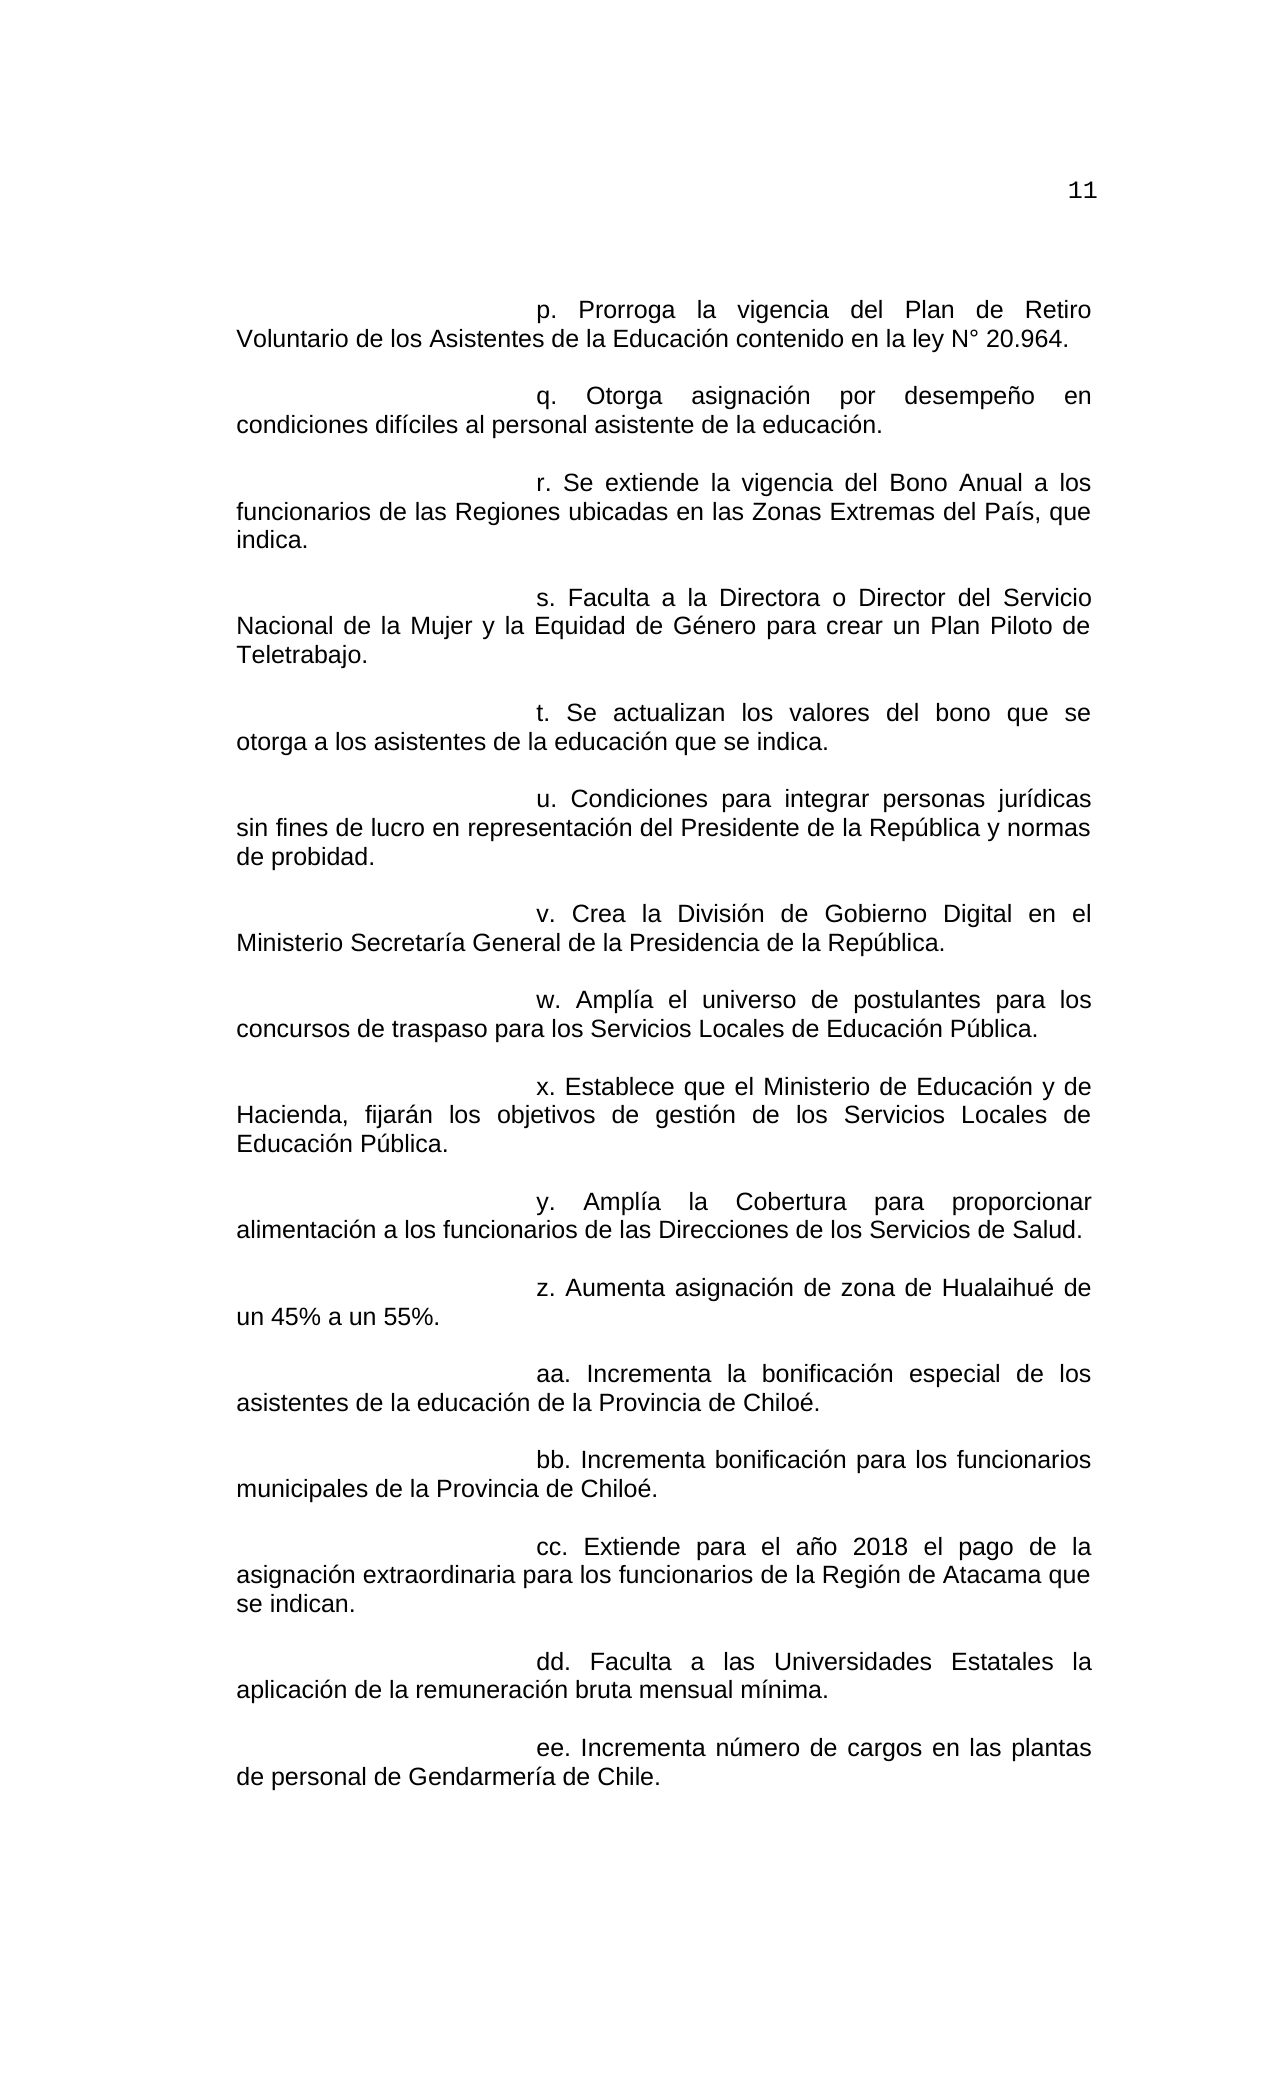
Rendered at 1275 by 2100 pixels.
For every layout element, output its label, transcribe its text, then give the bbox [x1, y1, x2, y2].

text dd. Faculta a las Universidades Estatales la aplicación de la remuneración bruta mensual mínima. [236, 1647, 1092, 1704]
text s. Faculta a la Directora o Director del Servicio Nacional de la Mujer y la Equidad de Género para crear un Plan Piloto de Teletrabajo. [236, 583, 1092, 669]
text y. Amplía la Cobertura para proporcionar alimentación a los funcionarios de las Direcciones de los Servicios de Salud. [236, 1187, 1092, 1244]
text w. Amplía el universo de postulantes para los concursos de traspaso para los Servicios Locales de Educación Pública. [236, 985, 1092, 1043]
text q. Otorga asignación por desempeño en condiciones difíciles al personal asistente de la educación. [236, 382, 1092, 439]
text z. Aumenta asignación de zona de Hualaihué de un 45% a un 55%. [236, 1273, 1092, 1330]
text r. Se extiende la vigencia del Bono Anual a los funcionarios de las Regiones ubicadas en las Zonas Extremas del País, que indica. [236, 468, 1092, 554]
text v. Crea la División de Gobierno Digital en el Ministerio Secretaría General de la Presidencia de la República. [236, 899, 1092, 957]
text ee. Incrementa número de cargos en las plantas de personal de Gendarmería de Chile. [236, 1733, 1092, 1790]
text t. Se actualizan los valores del bono que se otorga a los asistentes de la educación que se indica. [236, 698, 1092, 755]
text u. Condiciones para integrar personas jurídicas sin fines de lucro en representación del Presidente de la República y normas de probidad. [236, 784, 1092, 870]
text aa. Incrementa la bonificación especial de los asistentes de la educación de la Provincia de Chiloé. [236, 1359, 1092, 1417]
text bb. Incrementa bonificación para los funcionarios municipales de la Provincia de Chiloé. [236, 1445, 1092, 1503]
text x. Establece que el Ministerio de Educación y de Hacienda, fijarán los objetivos de gestión de los Servicios Locales de Educación Pública. [236, 1072, 1092, 1158]
text p. Prorroga la vigencia del Plan de Retiro Voluntario de los Asistentes de la Educación contenido en la ley N° 20.964. [236, 295, 1092, 353]
text cc. Extiende para el año 2018 el pago de la asignación extraordinaria para los funcionarios de la Región de Atacama que se indican. [236, 1532, 1092, 1618]
